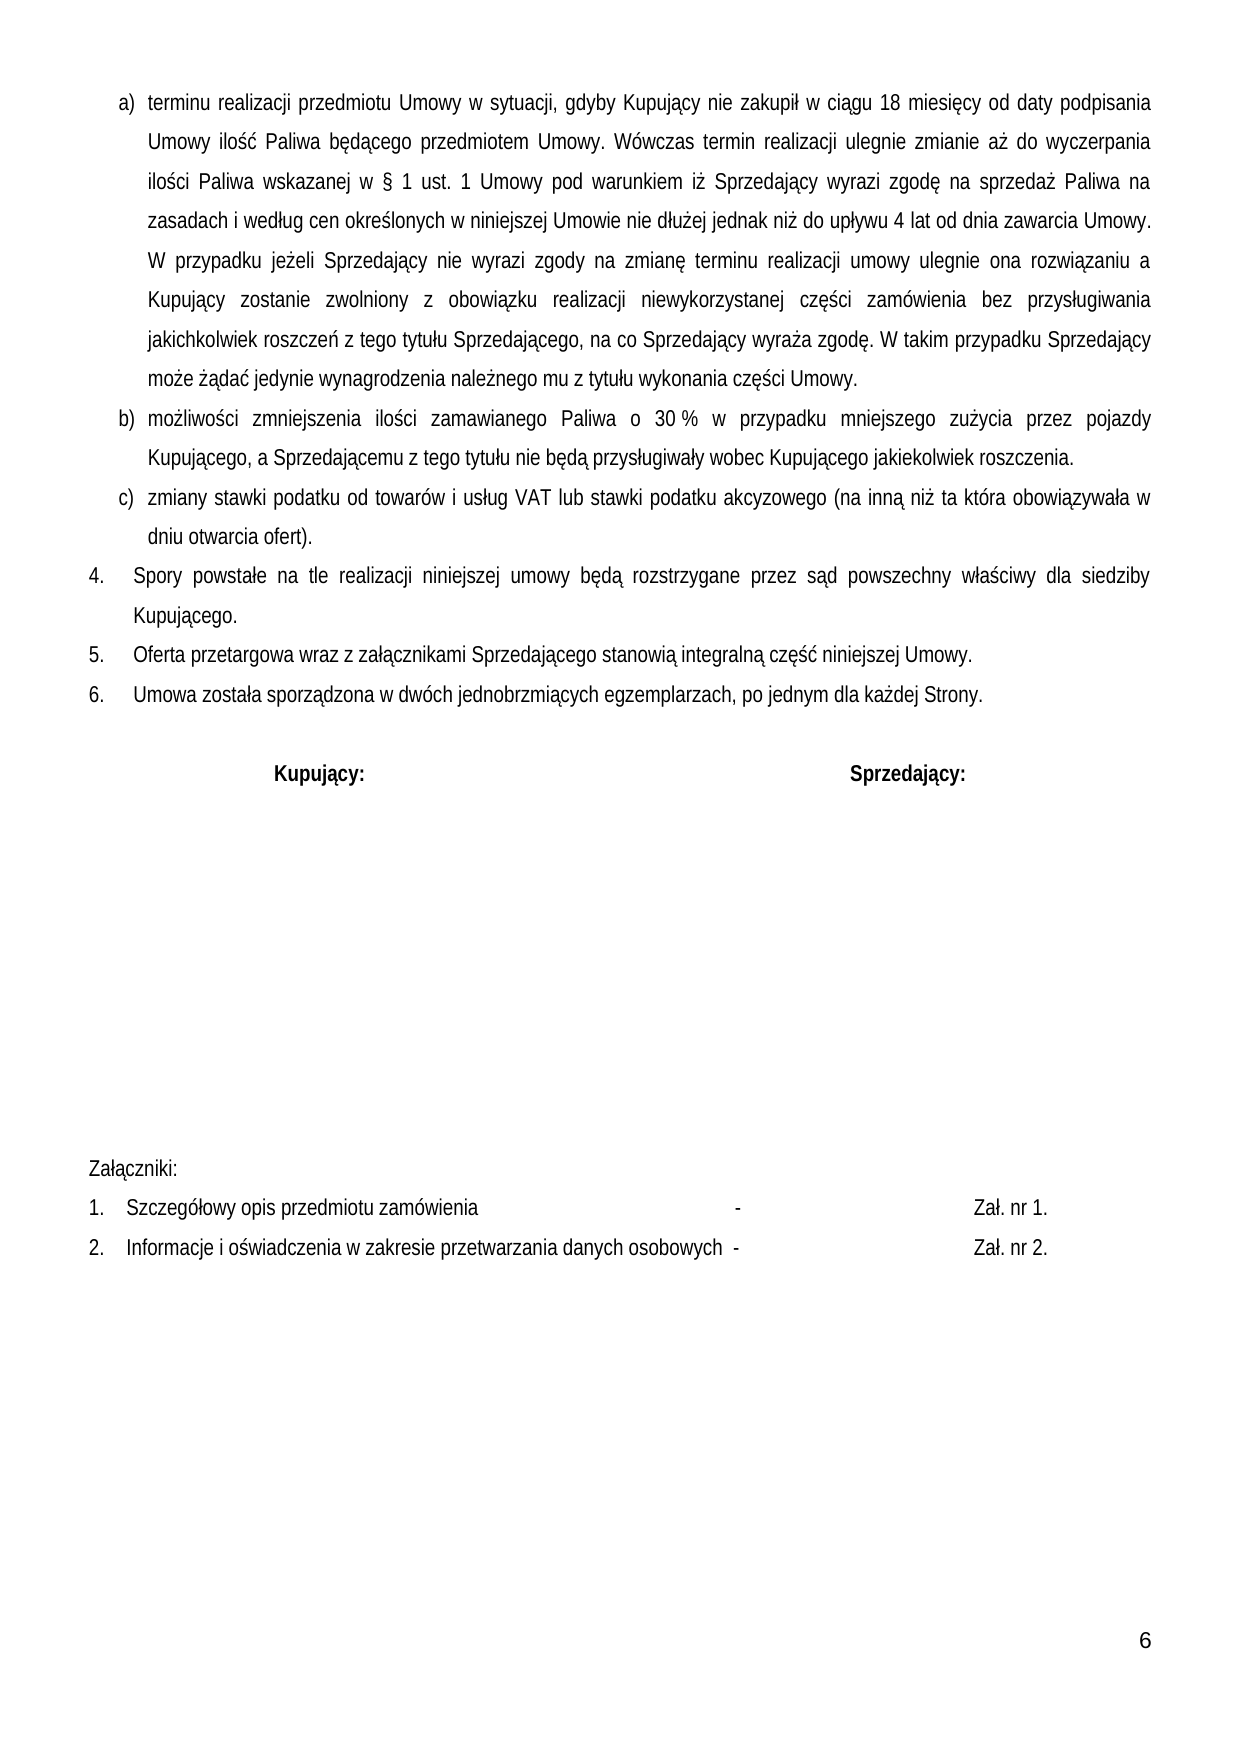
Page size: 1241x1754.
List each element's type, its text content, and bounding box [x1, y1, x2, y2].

list Oferta przetargowa wraz z załącznikami Sprzedającego stanowią integralną część niniejszej Umowy. [89, 641, 1152, 668]
list Szczegółowy opis przedmiotu zamówienia - Zał. nr 1. [89, 1194, 1163, 1220]
list Umowa została sporządzona w dwóch jednobrzmiących egzemplarzach, po jednym dla każdej Strony. [89, 681, 1152, 707]
text Załączniki: [89, 1154, 1152, 1181]
list terminu realizacji przedmiotu Umowy w sytuacji, gdyby Kupujący nie zakupił w ciągu 18 miesięcy od daty podpisania Umowy ilość Paliwa będącego przedmiotem Umowy. Wówczas termin realizacji ulegnie zmianie aż do wyczerpania ilości Paliwa wskazanej w § 1 ust. 1 Umowy pod warunkiem iż Sprzedający wyrazi zgodę na sprzedaż Paliwa na zasadach i według cen określonych w niniejszej Umowie nie dłużej jednak niż do upływu 4 lat od dnia zawarcia Umowy. W przypadku jeżeli Sprzedający nie wyrazi zgody na zmianę terminu realizacji umowy ulegnie ona rozwiązaniu a Kupujący zostanie zwolniony z obowiązku realizacji niewykorzystanej części zamówienia bez przysługiwania jakichkolwiek roszczeń z tego tytułu Sprzedającego, na co Sprzedający wyraża zgodę. W takim przypadku Sprzedający może żądać jedynie wynagrodzenia należnego mu z tytułu wykonania części Umowy. [118, 89, 1152, 391]
text Kupujący: Sprzedający: [89, 760, 1152, 786]
list zmiany stawki podatku od towarów i usług VAT lub stawki podatku akcyzowego (na inną niż ta która obowiązywała w dniu otwarcia ofert). [118, 483, 1152, 549]
list Informacje i oświadczenia w zakresie przetwarzania danych osobowych - Zał. nr 2. [89, 1233, 1163, 1260]
list możliwości zmniejszenia ilości zamawianego Paliwa o 30 % w przypadku mniejszego zużycia przez pojazdy Kupującego, a Sprzedającemu z tego tytułu nie będą przysługiwały wobec Kupującego jakiekolwiek roszczenia. [118, 404, 1152, 470]
list Spory powstałe na tle realizacji niniejszej umowy będą rozstrzygane przez sąd powszechny właściwy dla siedziby Kupującego. [89, 562, 1152, 628]
